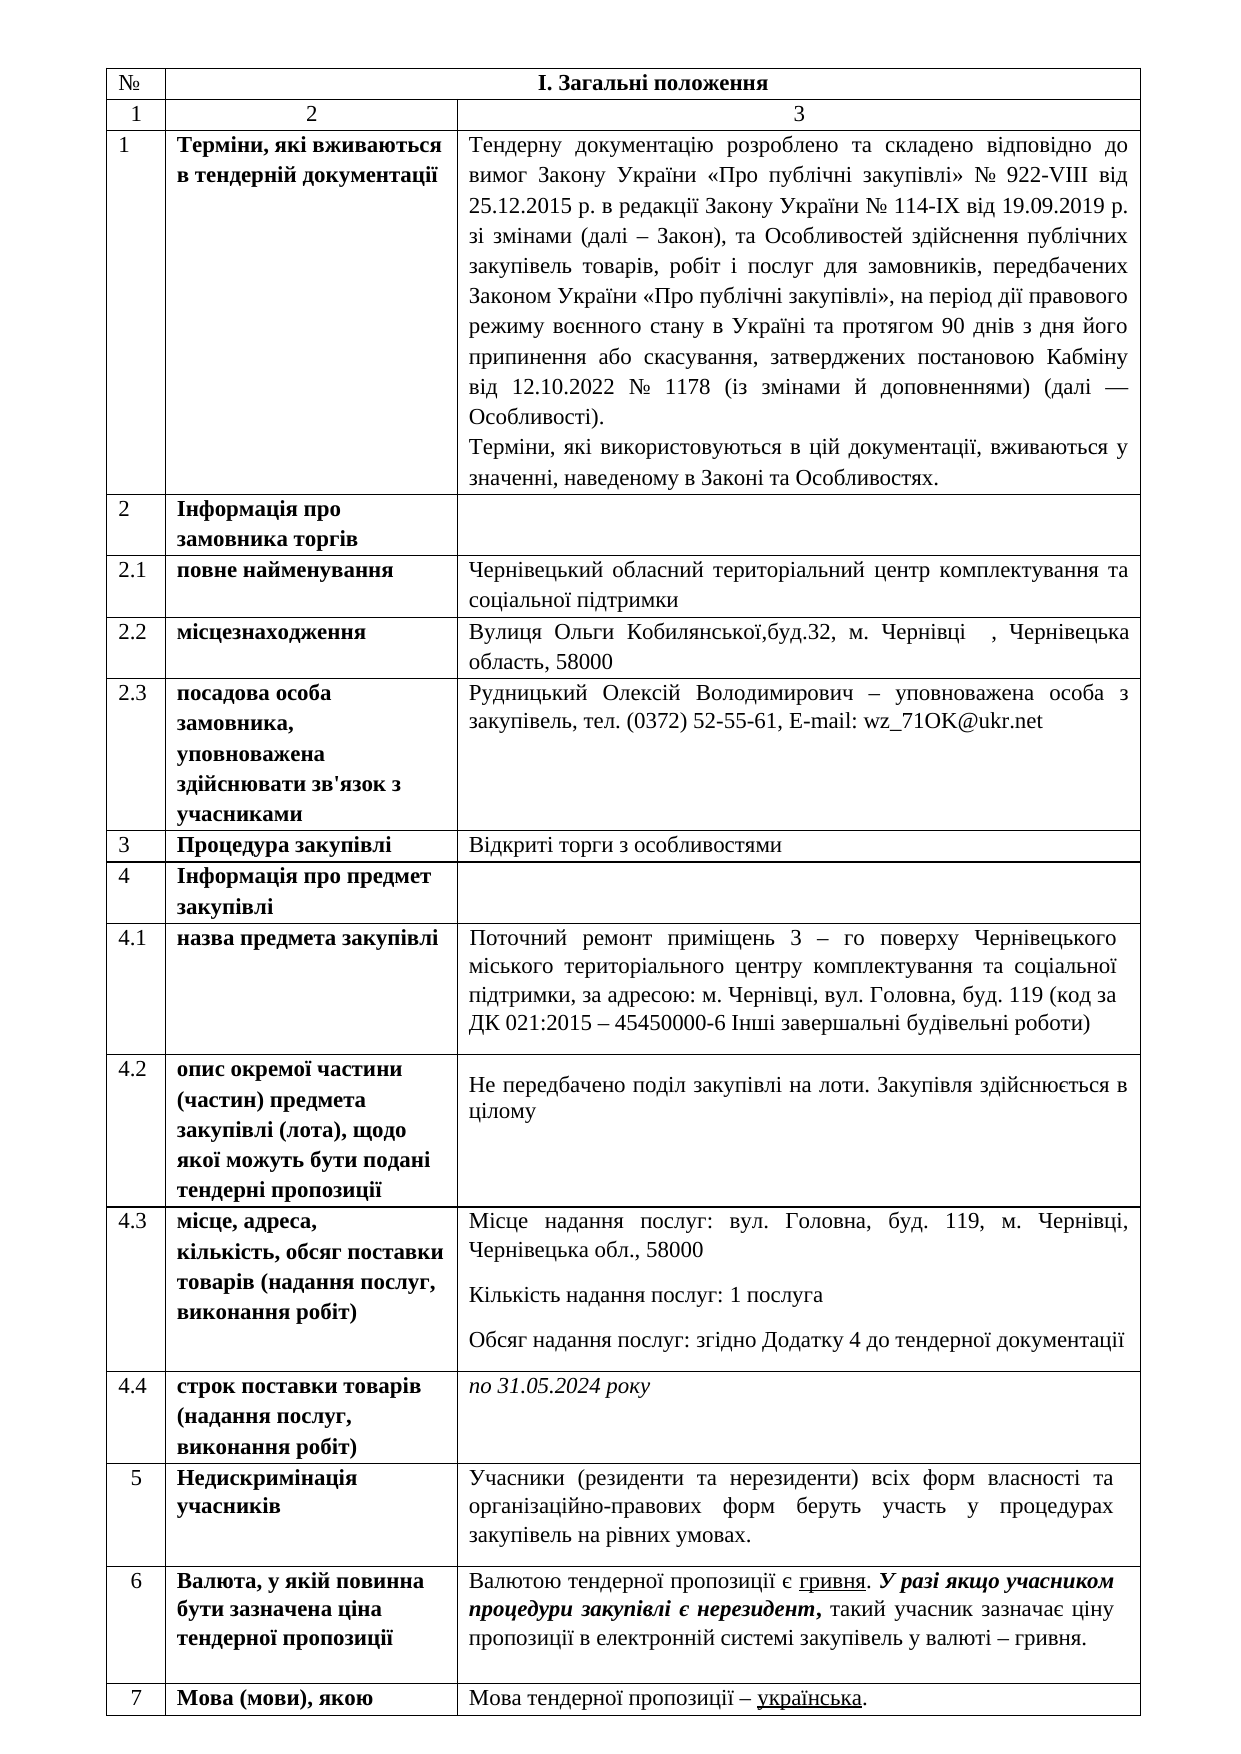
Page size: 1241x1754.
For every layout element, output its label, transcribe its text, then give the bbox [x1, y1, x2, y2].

table_cell Чернівецький обласний територіальний центр комплектування та соціальної підтримки [458, 556, 1140, 617]
table_cell Недискримінація учасників [166, 1464, 457, 1566]
table_cell 2 [107, 495, 165, 555]
table_cell назва предмета закупівлі [166, 924, 457, 1054]
table_cell 1 [107, 131, 165, 494]
table_cell 3 [107, 831, 165, 861]
table_cell посадова особа замовника, уповноважена здійснювати зв'язок з учасниками [166, 679, 457, 830]
table_cell Процедура закупівлі [166, 831, 457, 861]
table_cell місцезнаходження [166, 618, 457, 678]
table_cell 5 [107, 1464, 165, 1566]
table_cell 1 [107, 100, 165, 130]
table_cell 6 [107, 1567, 165, 1682]
table_cell 2.1 [107, 556, 165, 617]
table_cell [166, 1684, 457, 1715]
table_cell Валюта, у якій повинна бути зазначена ціна тендерної пропозиції [166, 1567, 457, 1682]
table_cell Відкриті торги з особливостями [458, 831, 1140, 861]
table_cell [458, 495, 1140, 555]
table_header № [107, 69, 165, 99]
table_cell 2.3 [107, 679, 165, 830]
table_cell Терміни, які вживаються в тендерній документації [166, 131, 457, 494]
table_header I. Загальні положення [166, 69, 1140, 99]
table_cell 3 [458, 100, 1140, 130]
table_cell Валютою тендерної пропозиції є гривня. У разі якщо учасником процедури закупівлі є нерезидент, такий учасник зазначає ціну пропозиції в електронній системі закупівель у валюті – гривня. [458, 1567, 1140, 1682]
table_cell Тендерну документацію розроблено та складено відповідно до вимог Закону України «Про публічні закупівлі» № 922-VІII від 25.12.2015 р. в редакції Закону України № 114-IX від 19.09.2019 р. зі змінами (далі – Закон), та Особливостей здійснення публічних закупівель товарів, робіт і послуг для замовників, передбачених Законом України «Про публічні закупівлі», на період дії правового режиму воєнного стану в Україні та протягом 90 днів з дня його припинення або скасування, затверджених постановою Кабміну від 12.10.2022 № 1178 (із змінами й доповненнями) (далі — Особливості). Терміни, які використовуються в цій документації, вживаються у значенні, наведеному в Законі та Особливостях. [458, 131, 1140, 494]
table_cell строк поставки товарів (надання послуг, виконання робіт) [166, 1372, 457, 1463]
table_cell 4.1 [107, 924, 165, 1054]
table_cell 4 [107, 863, 165, 923]
table_cell Учасники (резиденти та нерезиденти) всіх форм власності та організаційно-правових форм беруть участь у процедурах закупівель на рівних умовах. [458, 1464, 1140, 1566]
table_cell 4.3 [107, 1208, 165, 1371]
table_cell 2 [166, 100, 457, 130]
table_cell Не передбачено поділ закупівлі на лоти. Закупівля здійснюється в цілому [458, 1055, 1140, 1206]
table_cell по 31.05.2024 року [458, 1372, 1140, 1463]
table_cell опис окремої частини (частин) предмета закупівлі (лота), щодо якої можуть бути подані тендерні пропозиції [166, 1055, 457, 1206]
table_cell Поточний ремонт приміщень 3 – го поверху Чернівецького міського територіального центру комплектування та соціальної підтримки, за адресою: м. Чернівці, вул. Головна, буд. 119 (код за ДК 021:2015 – 45450000-6 Інші завершальні будівельні роботи) [458, 924, 1140, 1054]
table_cell [458, 863, 1140, 923]
table_cell 4.2 [107, 1055, 165, 1206]
table_cell Інформація про замовника торгів [166, 495, 457, 555]
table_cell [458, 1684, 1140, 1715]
table_cell 7 [107, 1684, 165, 1715]
table_cell 2.2 [107, 618, 165, 678]
table_cell повне найменування [166, 556, 457, 617]
table_cell Місце надання послуг: вул. Головна, буд. 119, м. Чернівці, Чернівецька обл., 58000 Кількість надання послуг: 1 послуга Обсяг надання послуг: згідно Додатку 4 до тендерної документації [458, 1208, 1140, 1371]
table_cell Інформація про предмет закупівлі [166, 863, 457, 923]
table_cell Рудницький Олексій Володимирович – уповноважена особа з закупівель, тел. (0372) 52-55-61, E-mail: wz_71OK@ukr.net [458, 679, 1140, 830]
table_cell місце, адреса, кількість, обсяг поставки товарів (надання послуг, виконання робіт) [166, 1208, 457, 1371]
table_cell Вулиця Ольги Кобилянської,буд.32, м. Чернівці , Чернівецька область, 58000 [458, 618, 1140, 678]
table_cell 4.4 [107, 1372, 165, 1463]
